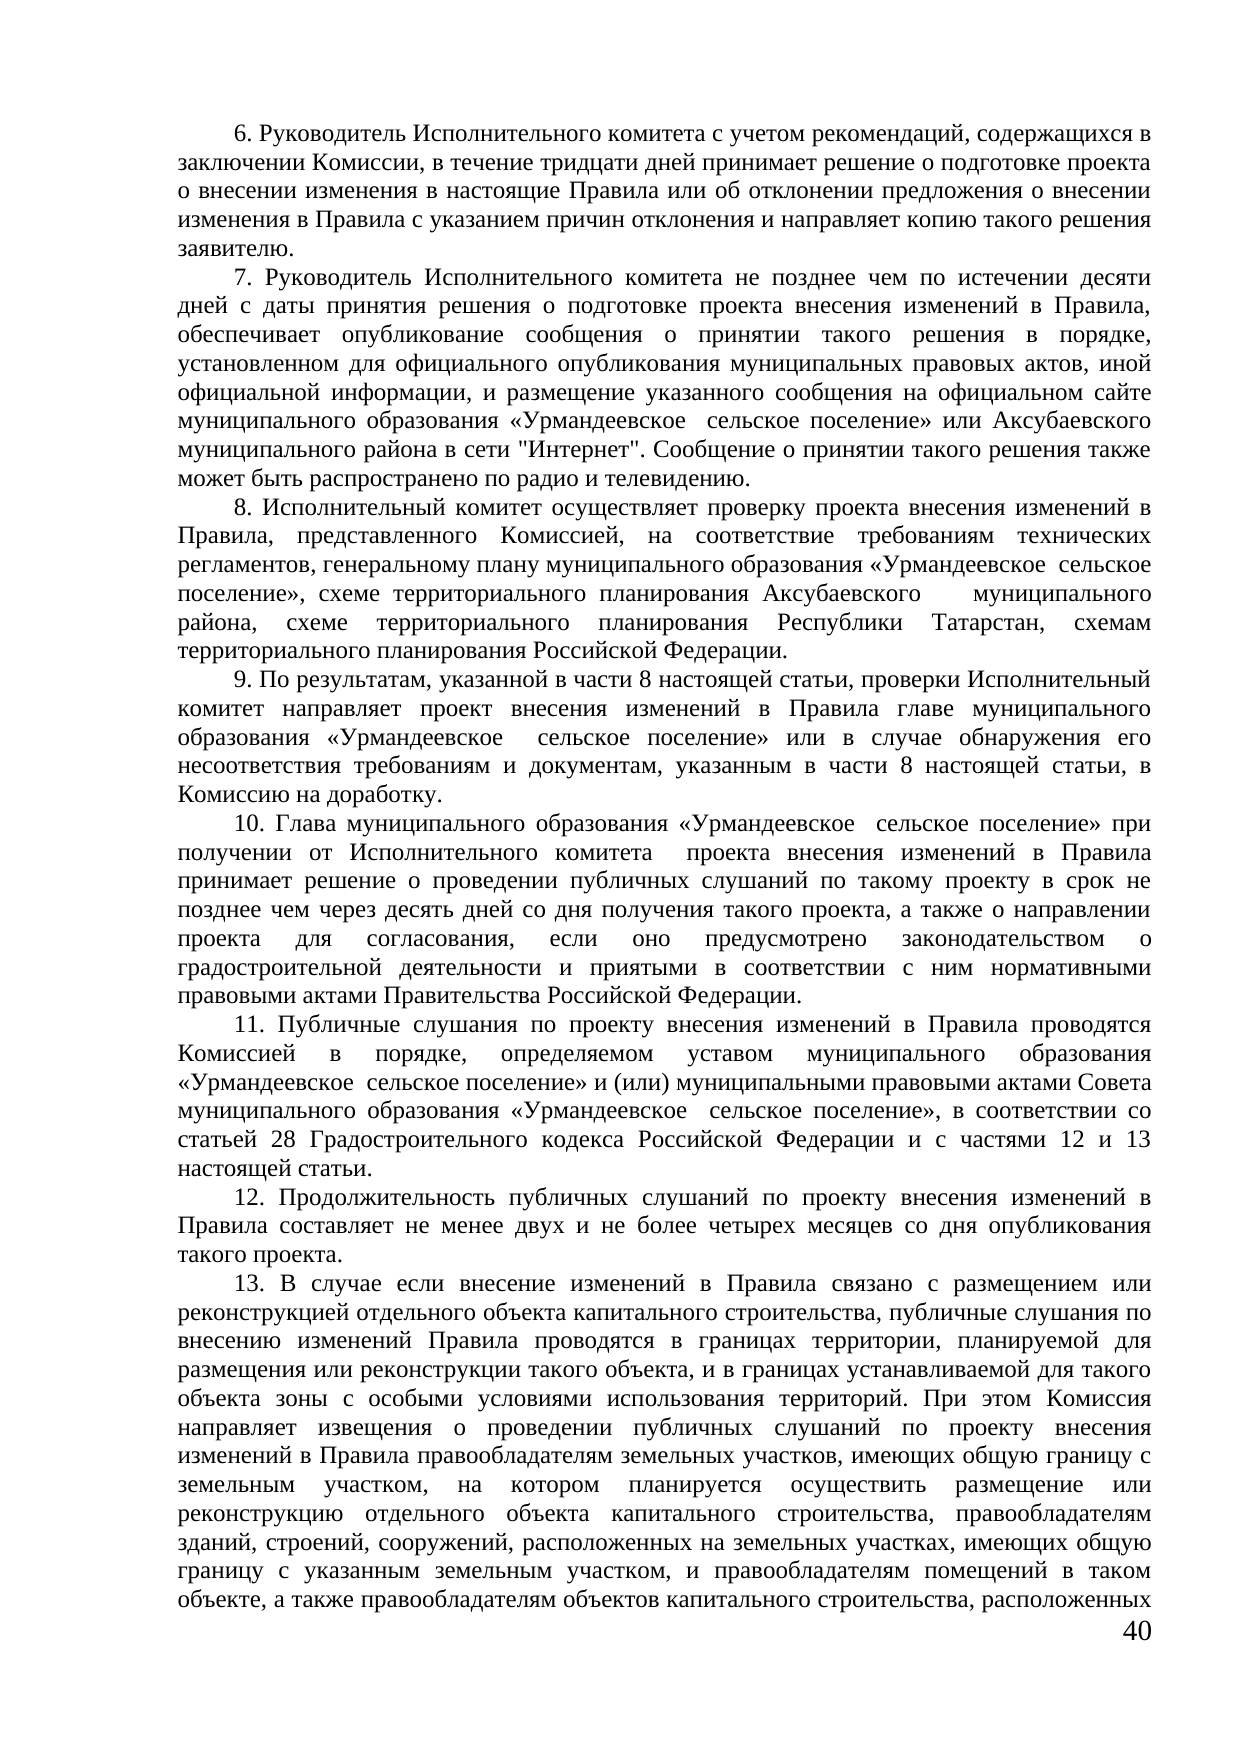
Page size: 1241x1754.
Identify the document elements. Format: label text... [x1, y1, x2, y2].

text 8. Исполнительный комитет осуществляет проверку проекта внесения изменений в Правила, представленного Комиссией, на соответствие требованиям технических регламентов, генеральному плану муниципального образования «Урмандеевское сельское поселение», схеме территориального планирования Аксубаевского муниципального района, схеме территориального планирования Республики Татарстан, схемам территориального планирования Российской Федерации. [177, 492, 1152, 664]
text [177, 1268, 1152, 1613]
text 11. Публичные слушания по проекту внесения изменений в Правила проводятся Комиссией в порядке, определяемом уставом муниципального образования «Урмандеевское сельское поселение» и (или) муниципальными правовыми актами Совета муниципального образования «Урмандеевское сельское поселение», в соответствии со статьей 28 Градостроительного кодекса Российской Федерации и с частями 12 и 13 настоящей статьи. [177, 1009, 1152, 1182]
text 6. Руководитель Исполнительного комитета с учетом рекомендаций, содержащихся в заключении Комиссии, в течение тридцати дней принимает решение о подготовке проекта о внесении изменения в настоящие Правила или об отклонении предложения о внесении изменения в Правила с указанием причин отклонения и направляет копию такого решения заявителю. [177, 118, 1152, 262]
text 12. Продолжительность публичных слушаний по проекту внесения изменений в Правила составляет не менее двух и не более четырех месяцев со дня опубликования такого проекта. [177, 1182, 1152, 1268]
text 10. Глава муниципального образования «Урмандеевское сельское поселение» при получении от Исполнительного комитета проекта внесения изменений в Правила принимает решение о проведении публичных слушаний по такому проекту в срок не позднее чем через десять дней со дня получения такого проекта, а также о направлении проекта для согласования, если оно предусмотрено законодательством о градостроительной деятельности и приятыми в соответствии с ним нормативными правовыми актами Правительства Российской Федерации. [177, 808, 1152, 1009]
text 9. По результатам, указанной в части 8 настоящей статьи, проверки Исполнительный комитет направляет проект внесения изменений в Правила главе муниципального образования «Урмандеевское сельское поселение» или в случае обнаружения его несоответствия требованиям и документам, указанным в части 8 настоящей статьи, в Комиссию на доработку. [177, 664, 1152, 808]
text 7. Руководитель Исполнительного комитета не позднее чем по истечении десяти дней с даты принятия решения о подготовке проекта внесения изменений в Правила, обеспечивает опубликование сообщения о принятии такого решения в порядке, установленном для официального опубликования муниципальных правовых актов, иной официальной информации, и размещение указанного сообщения на официальном сайте муниципального образования «Урмандеевское сельское поселение» или Аксубаевского муниципального района в сети "Интернет". Сообщение о принятии такого решения также может быть распространено по радио и телевидению. [177, 262, 1152, 492]
